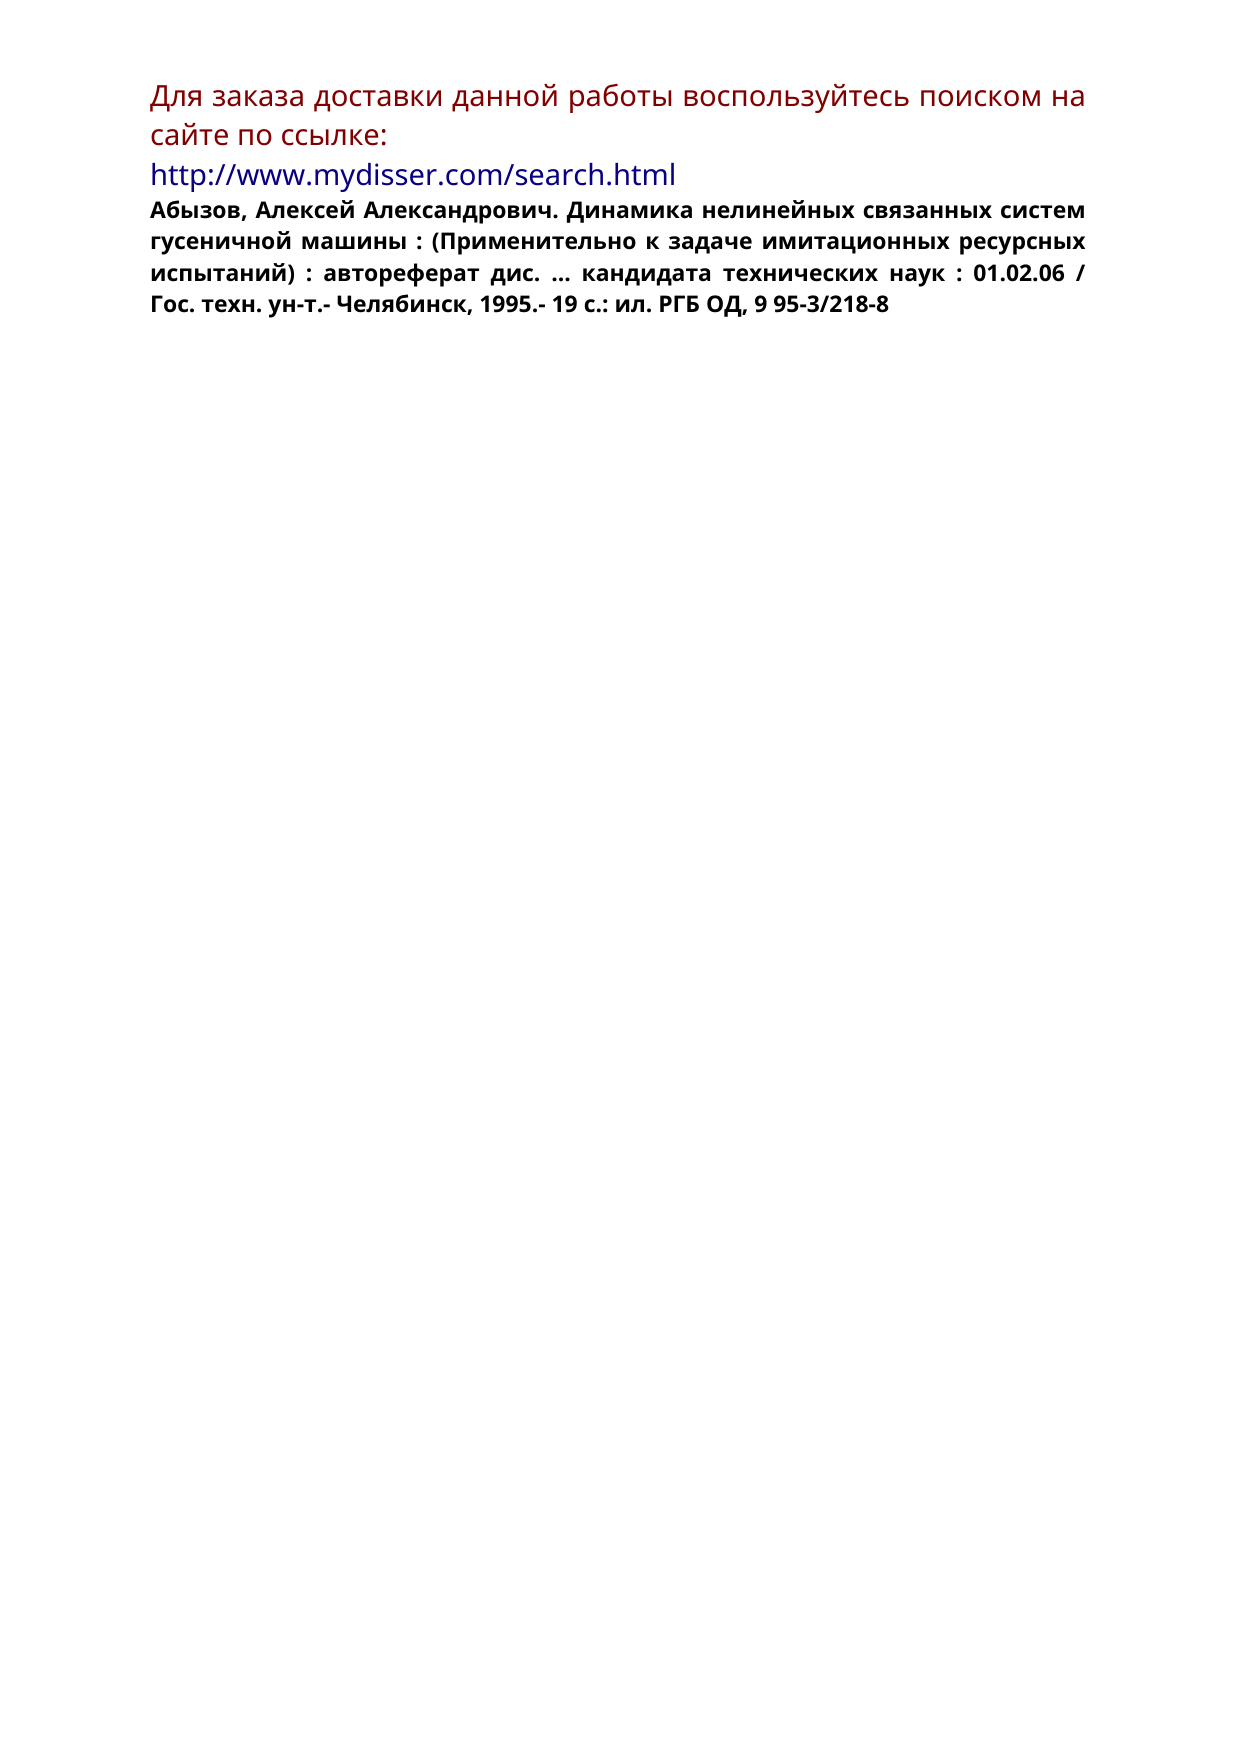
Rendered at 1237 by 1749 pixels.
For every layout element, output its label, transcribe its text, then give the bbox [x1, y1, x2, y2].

text Абызов, Алексей Александрович. Динамика нелинейных связанных систем гусеничной машины : (Применительно к задаче имитационных ресурсных испытаний) : автореферат дис. ... кандидата технических наук : 01.02.06 / Гос. техн. ун-т.- Челябинск, 1995.- 19 с.: ил. РГБ ОД, 9 95-3/218-8 [150, 194, 1086, 319]
